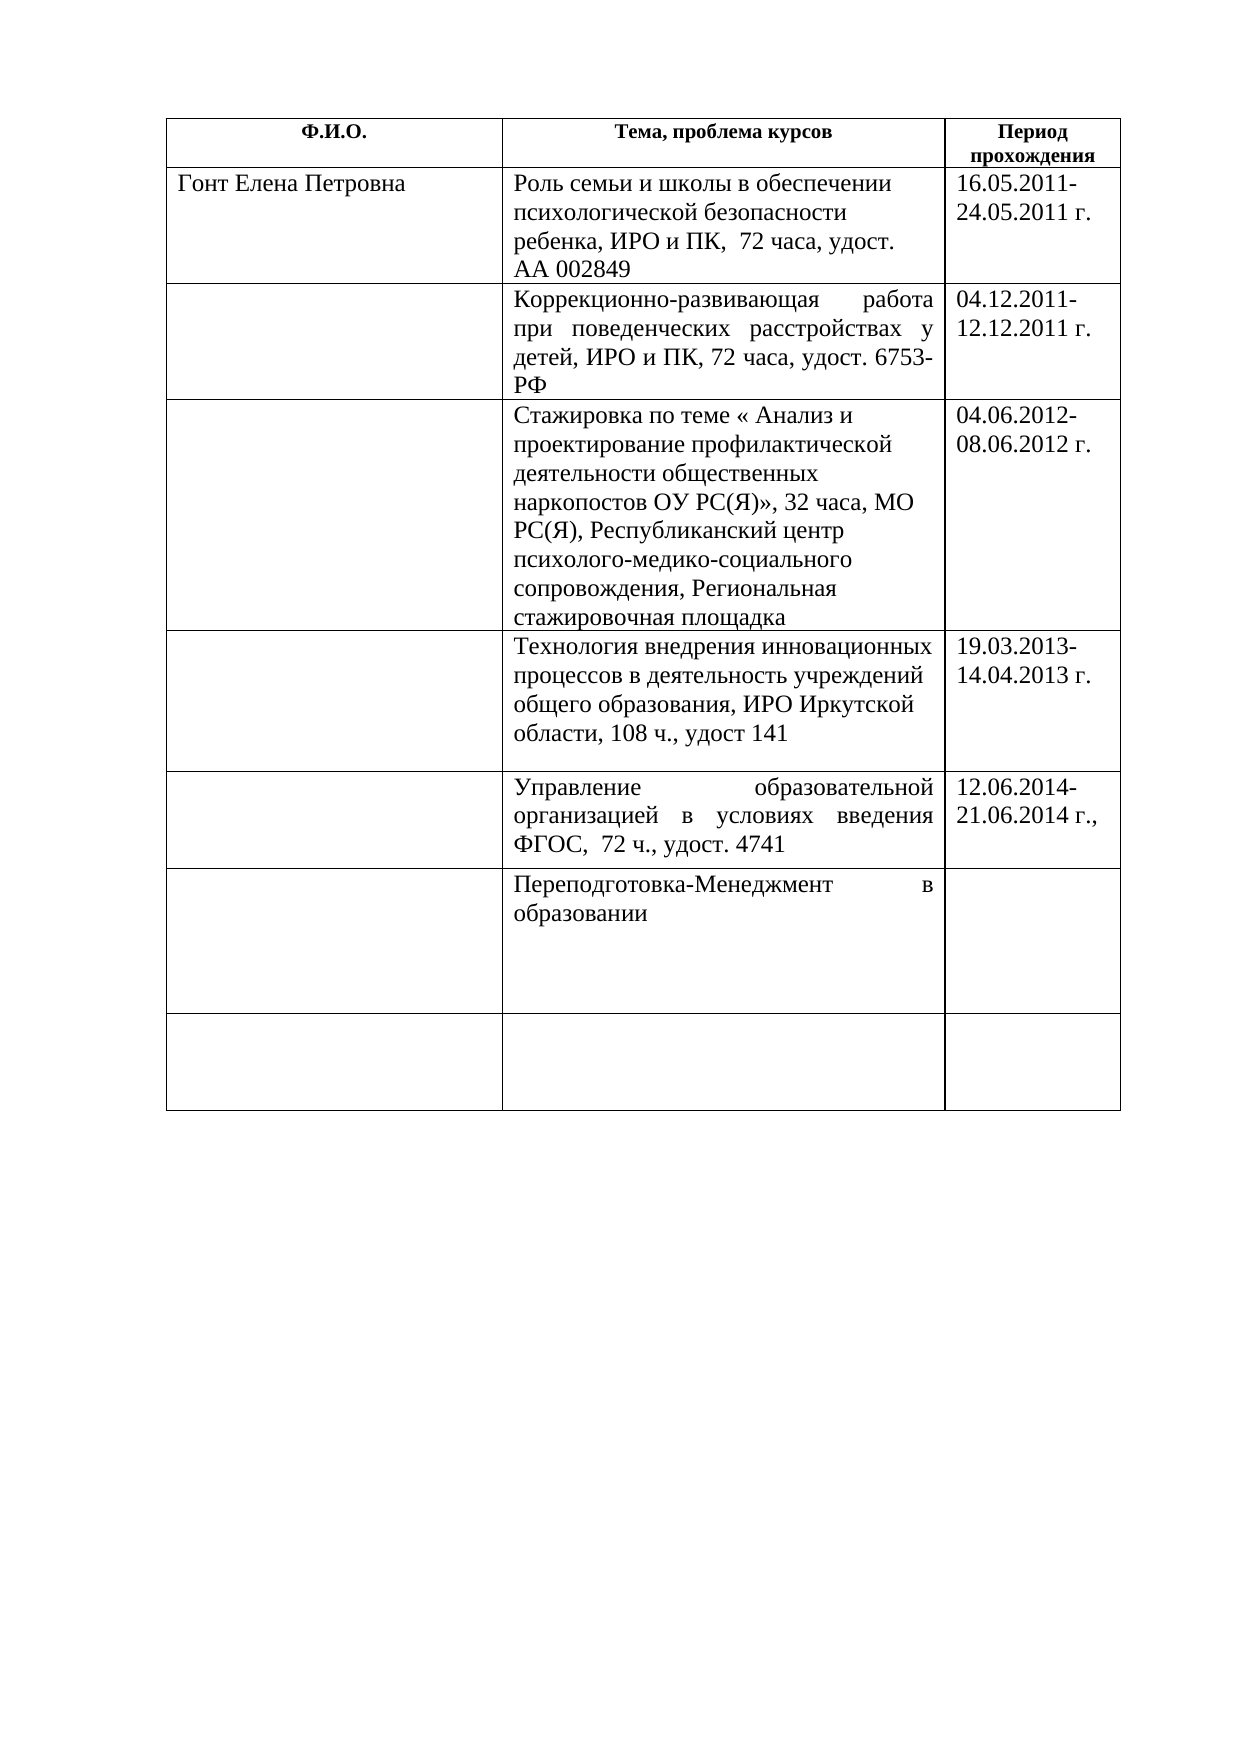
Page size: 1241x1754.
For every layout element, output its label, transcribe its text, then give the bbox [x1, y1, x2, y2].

table_cell [167, 400, 502, 630]
table_cell 12.06.2014-21.06.2014 г., [946, 772, 1120, 868]
table_cell Роль семьи и школы в обеспечении психологической безопасности ребенка, ИРО и ПК, 72 часа, удост. АА 002849 [503, 168, 944, 283]
table_cell [167, 869, 502, 1013]
table_cell 16.05.2011-24.05.2011 г. [946, 168, 1120, 283]
table_header Период прохождения [946, 119, 1120, 167]
table_cell 19.03.2013-14.04.2013 г. [946, 631, 1120, 771]
table_cell Гонт Елена Петровна [167, 168, 502, 283]
table_cell 04.06.2012-08.06.2012 г. [946, 400, 1120, 630]
table_cell [946, 869, 1120, 1013]
table_header Тема, проблема курсов [503, 119, 944, 167]
table_cell Коррекционно-развивающая работа при поведенческих расстройствах у детей, ИРО и ПК, 72 часа, удост. 6753- РФ [503, 284, 944, 399]
table_cell 04.12.2011-12.12.2011 г. [946, 284, 1120, 399]
table_cell Технология внедрения инновационных процессов в деятельность учреждений общего образования, ИРО Иркутской области, 108 ч., удост 141 [503, 631, 944, 771]
table_cell [946, 1014, 1120, 1110]
table_cell [503, 1014, 944, 1110]
table_cell [167, 284, 502, 399]
table_cell [167, 772, 502, 868]
table_cell [167, 631, 502, 771]
table_cell [167, 1014, 502, 1110]
table_cell Управление образовательной организацией в условиях введения ФГОС, 72 ч., удост. 4741 [503, 772, 944, 868]
table_cell Переподготовка-Менеджмент в образовании [503, 869, 944, 1013]
table_cell Стажировка по теме « Анализ и проектирование профилактической деятельности общественных наркопостов ОУ РС(Я)», 32 часа, МО РС(Я), Республиканский центр психолого-медико-социального сопровождения, Региональная стажировочная площадка [503, 400, 944, 630]
table_header Ф.И.О. [167, 119, 502, 167]
